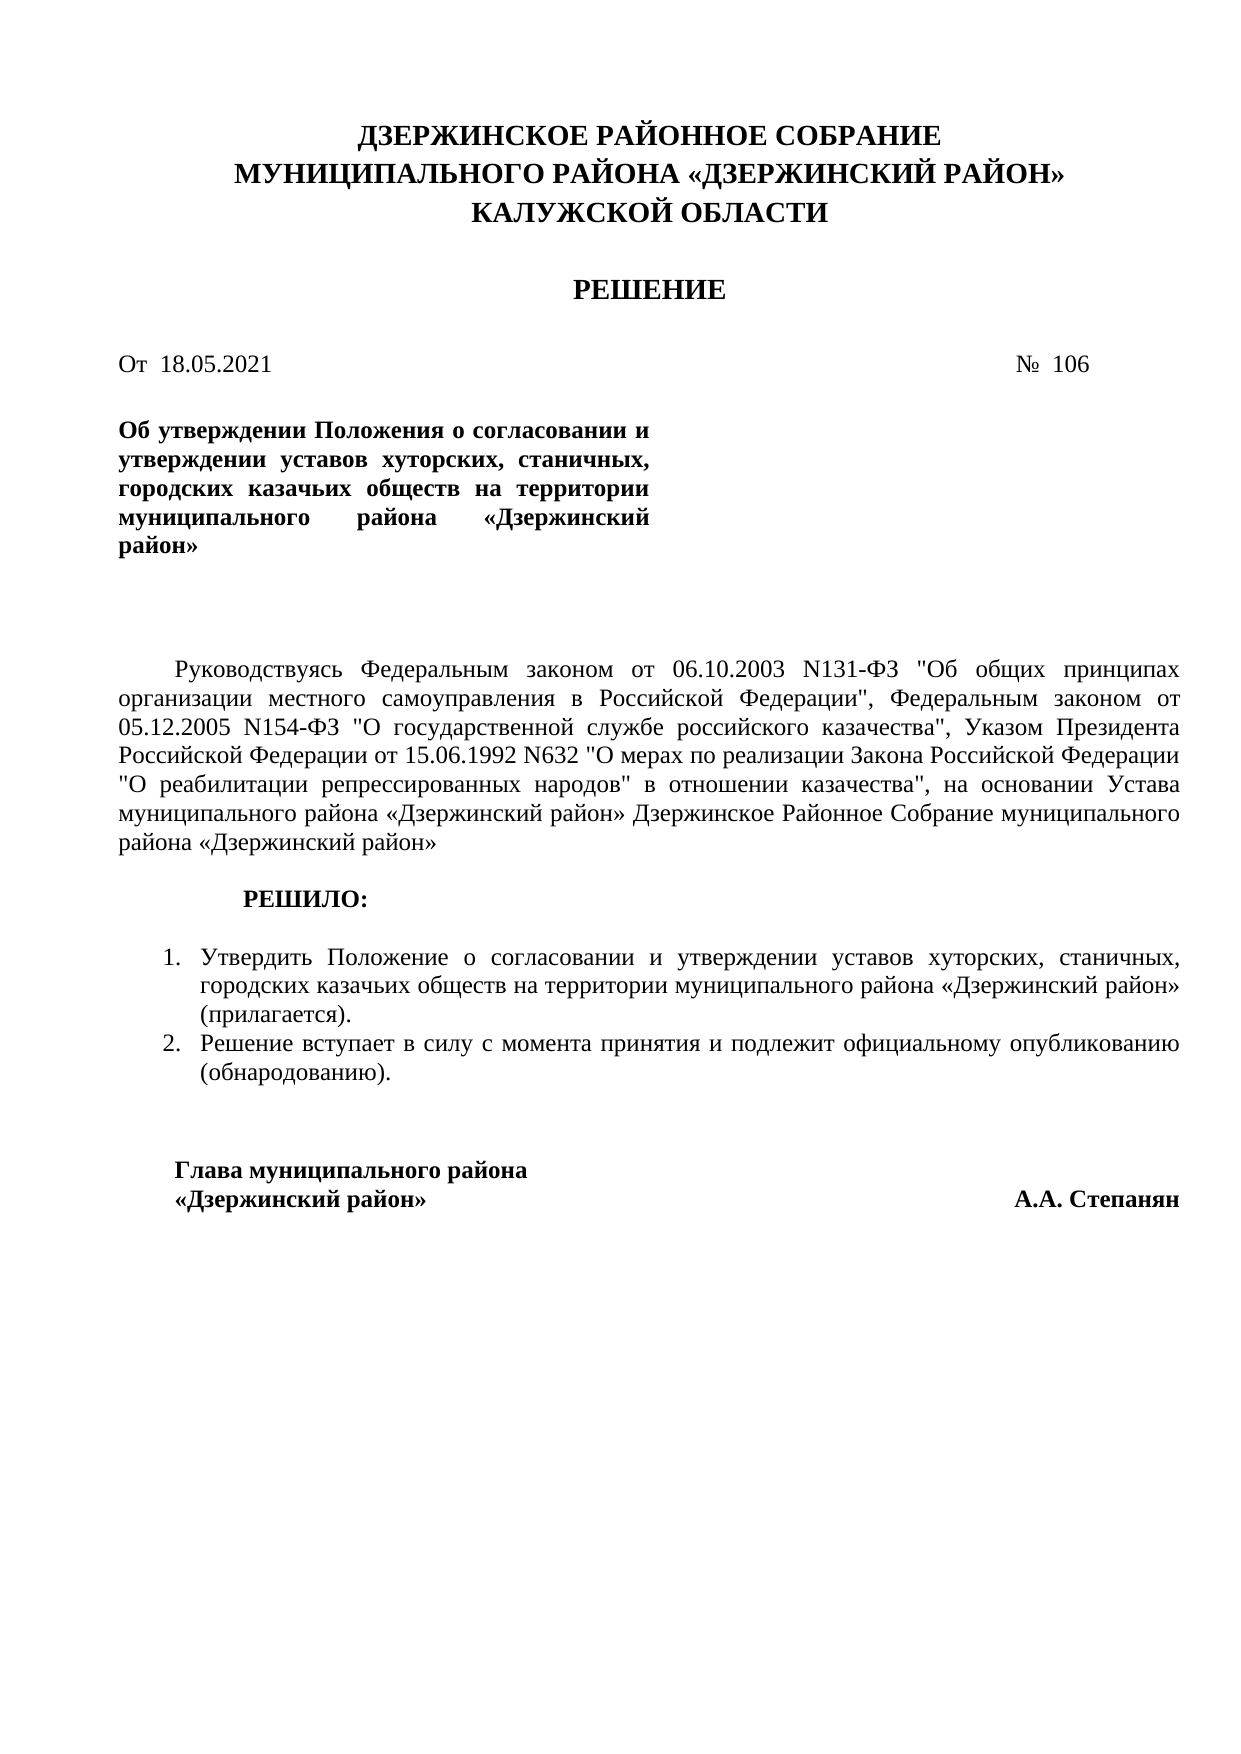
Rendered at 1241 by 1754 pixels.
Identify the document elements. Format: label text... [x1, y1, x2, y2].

text От 18.05.2021 № 106 [118, 349, 1181, 378]
text РЕШИЛО: [174, 884, 1181, 913]
text Руководствуясь Федеральным законом от 06.10.2003 N131-ФЗ "Об общих принципах организации местного самоуправления в Российской Федерации", Федеральным законом от 05.12.2005 N154-ФЗ "О государственной службе российского казачества", Указом Президента Российской Федерации от 15.06.1992 N632 "О мерах по реализации Закона Российской Федерации "О реабилитации репрессированных народов" в отношении казачества", на основании Устава муниципального района «Дзержинский район» Дзержинское Районное Собрание муниципального района «Дзержинский район» [118, 654, 1181, 855]
text РЕШЕНИЕ [118, 272, 1181, 306]
text ДЗЕРЖИНСКОЕ РАЙОННОЕ СОБРАНИЕ [118, 118, 1181, 152]
text МУНИЦИПАЛЬНОГО РАЙОНА «ДЗЕРЖИНСКИЙ РАЙОН» [118, 157, 1181, 190]
text Об утверждении Положения о согласовании и утверждении уставов хуторских, станичных, городских казачьих обществ на территории муниципального района «Дзержинский район» [59, 415, 650, 559]
text «Дзержинский район» А.А. Степанян [174, 1184, 1181, 1213]
text КАЛУЖСКОЙ ОБЛАСТИ [118, 195, 1181, 229]
text Глава муниципального района [174, 1155, 1181, 1184]
list Решение вступает в силу с момента принятия и подлежит официальному опубликованию (обнародованию). [162, 1028, 1181, 1085]
list Утвердить Положение о согласовании и утверждении уставов хуторских, станичных, городских казачьих обществ на территории муниципального района «Дзержинский район» (прилагается). [162, 942, 1181, 1028]
